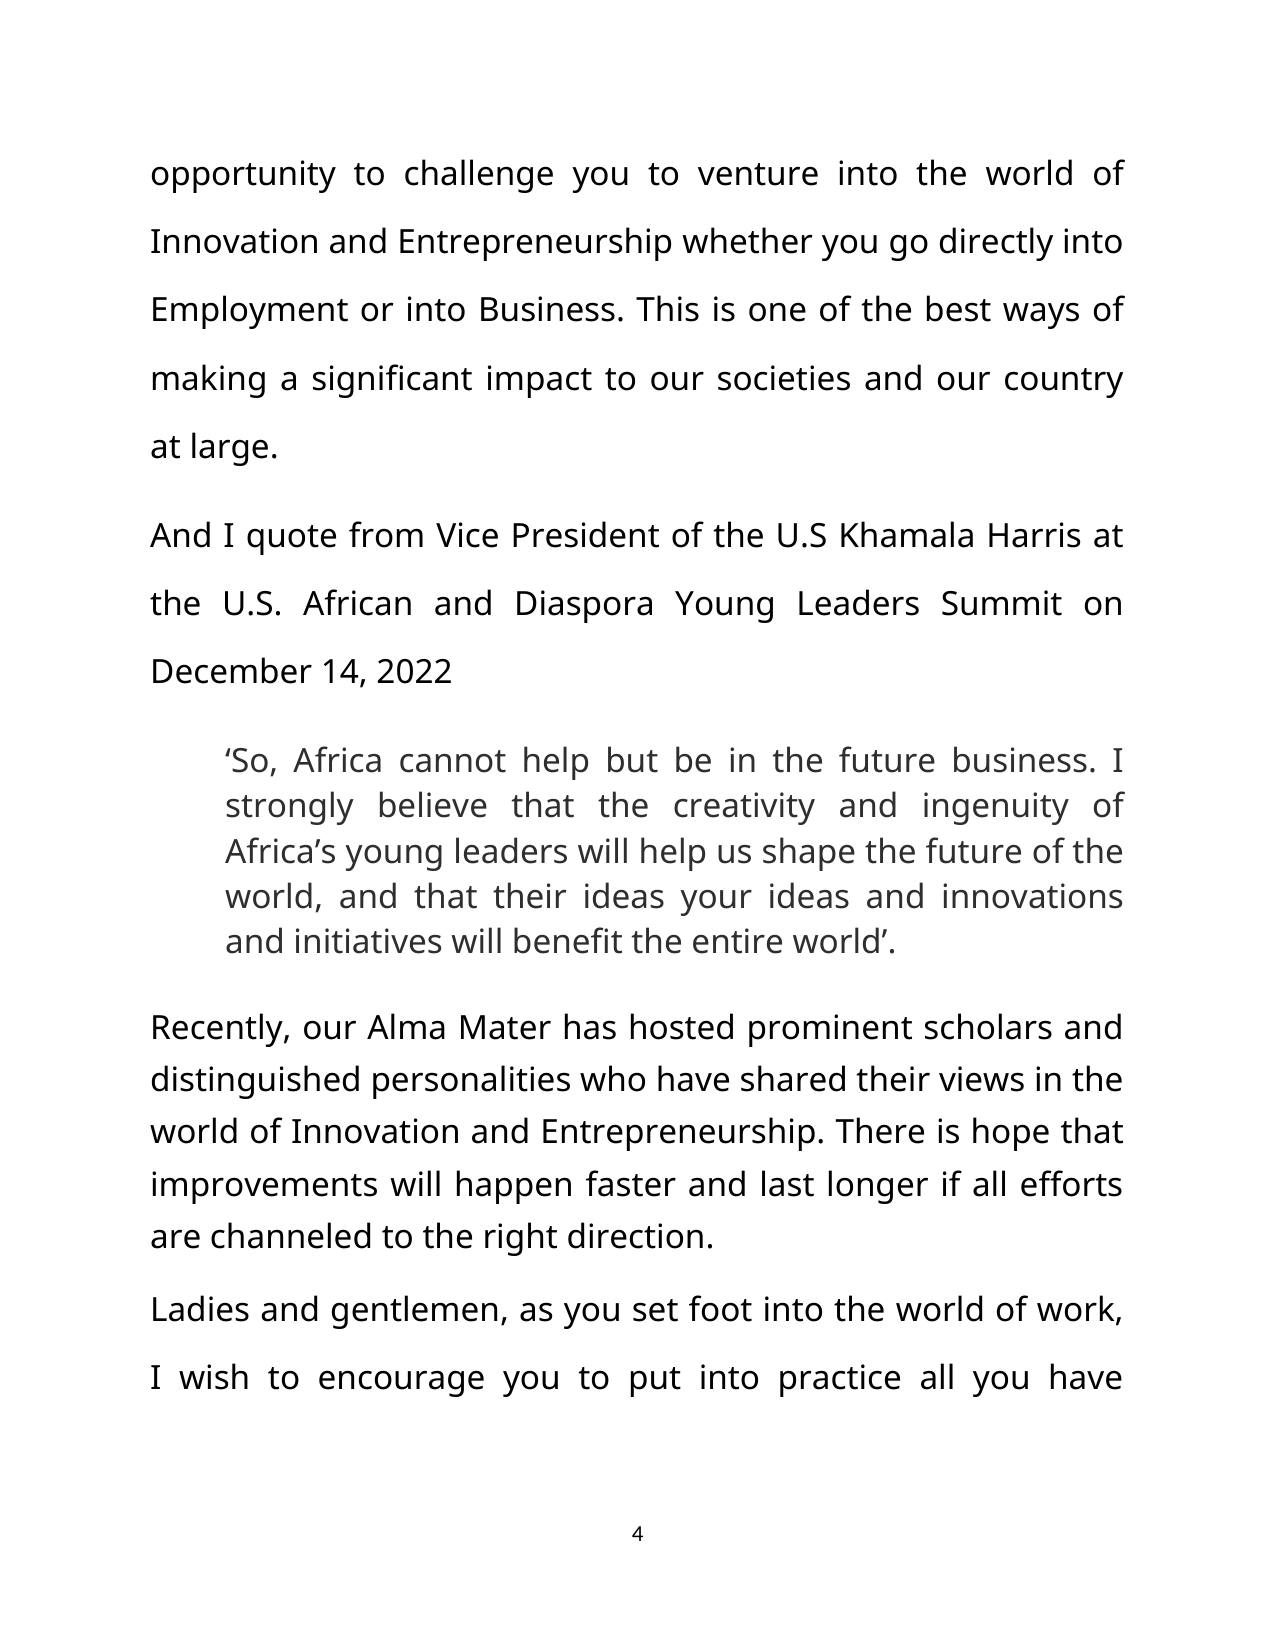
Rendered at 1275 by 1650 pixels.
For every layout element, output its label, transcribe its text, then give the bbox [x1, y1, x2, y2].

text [150, 1286, 1125, 1399]
text Recently, our Alma Mater has hosted prominent scholars and distinguished personalities who have shared their views in the world of Innovation and Entrepreneurship. There is hope that improvements will happen faster and last longer if all efforts are channeled to the right direction. [150, 1004, 1125, 1258]
text ‘So, Africa cannot help but be in the future business. I strongly believe that the creativity and ingenuity of Africa’s young leaders will help us shape the future of the world, and that their ideas your ideas and innovations and initiatives will benefit the entire world’. [225, 737, 1125, 964]
text And I quote from Vice President of the U.S Khamala Harris at the U.S. African and Diaspora Young Leaders Summit on December 14, 2022 [150, 511, 1125, 693]
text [150, 150, 1125, 468]
